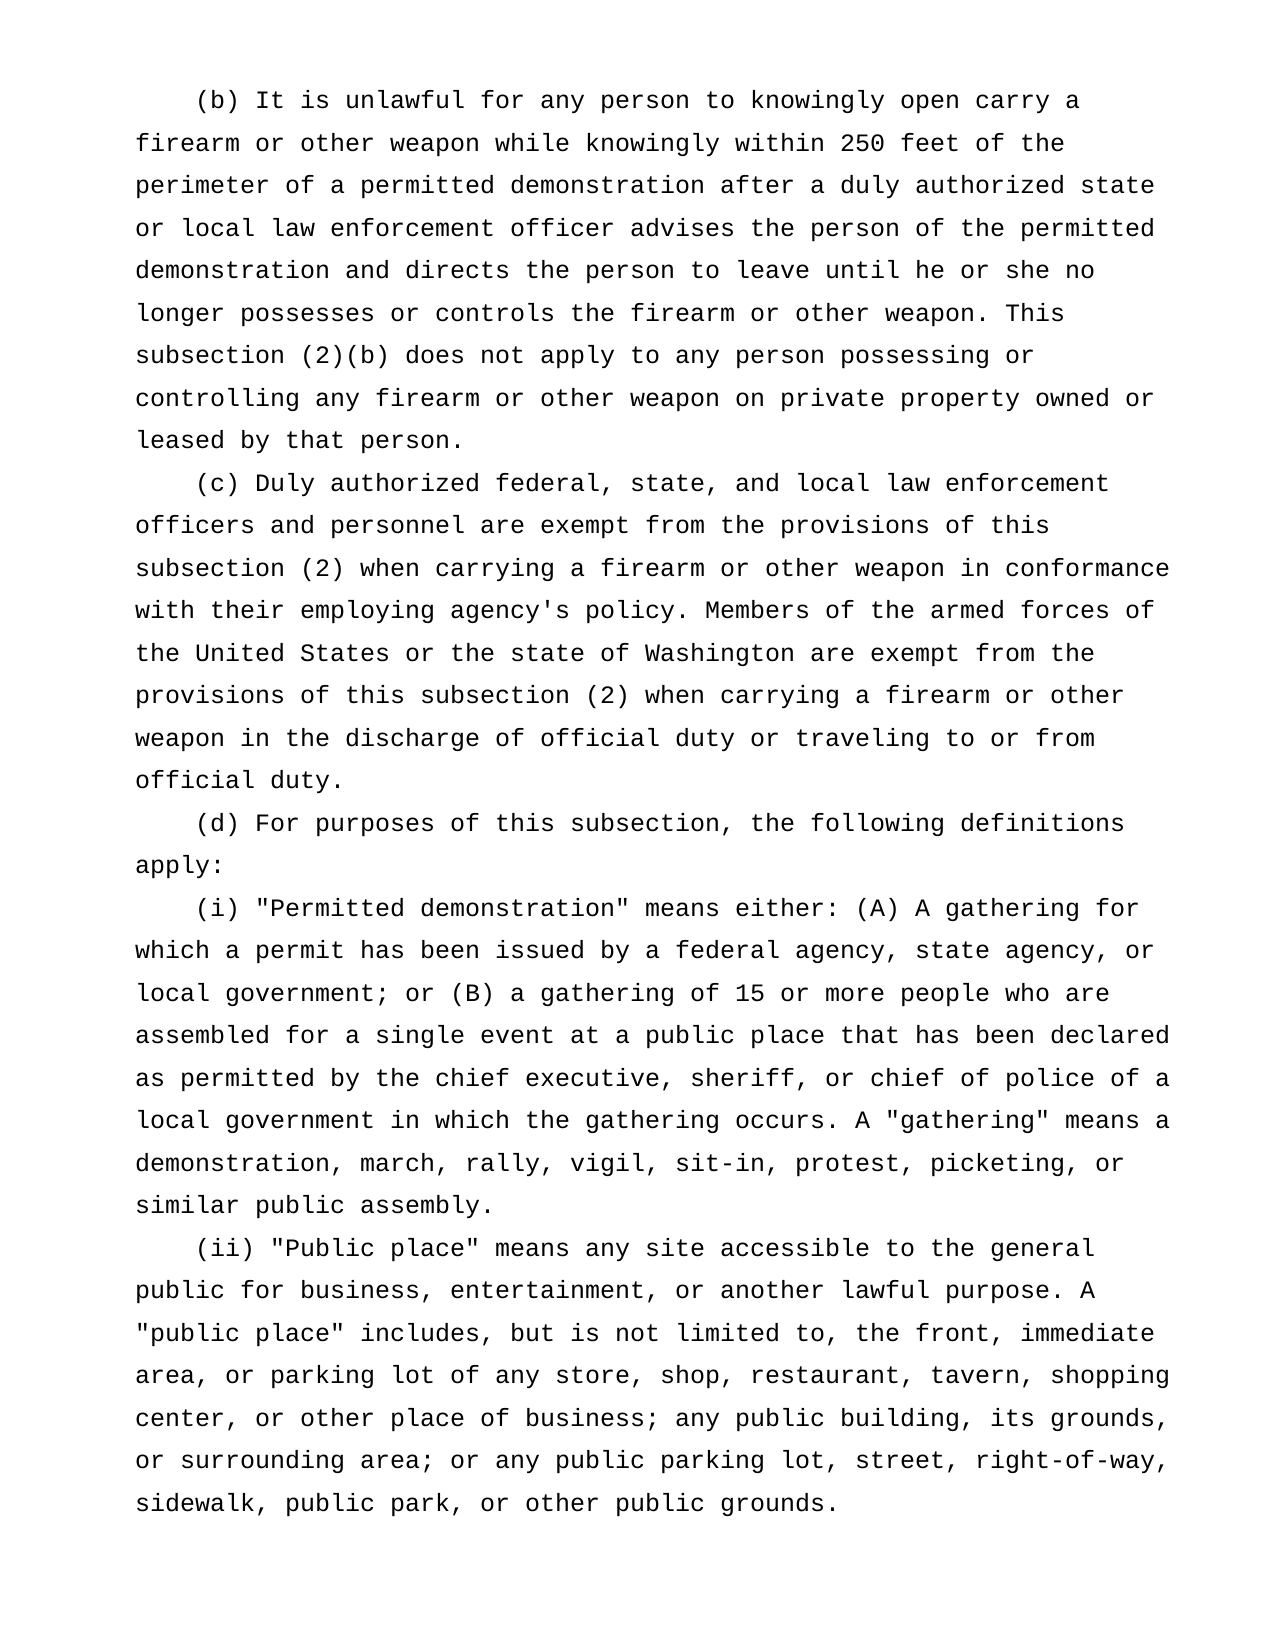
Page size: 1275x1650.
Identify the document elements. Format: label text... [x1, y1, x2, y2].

text (c) Duly authorized federal, state, and local law enforcement officers and personnel are exempt from the provisions of this subsection (2) when carrying a firearm or other weapon in conformance with their employing agency's policy. Members of the armed forces of the United States or the state of Washington are exempt from the provisions of this subsection (2) when carrying a firearm or other weapon in the discharge of official duty or traveling to or from official duty. [135, 457, 1170, 797]
text (i) "Permitted demonstration" means either: (A) A gathering for which a permit has been issued by a federal agency, state agency, or local government; or (B) a gathering of 15 or more people who are assembled for a single event at a public place that has been declared as permitted by the chief executive, sheriff, or chief of police of a local government in which the gathering occurs. A "gathering" means a demonstration, march, rally, vigil, sit-in, protest, picketing, or similar public assembly. [135, 882, 1170, 1222]
text (d) For purposes of this subsection, the following definitions apply: [135, 797, 1170, 882]
text (ii) "Public place" means any site accessible to the general public for business, entertainment, or another lawful purpose. A "public place" includes, but is not limited to, the front, immediate area, or parking lot of any store, shop, restaurant, tavern, shopping center, or other place of business; any public building, its grounds, or surrounding area; or any public parking lot, street, right-of-way, sidewalk, public park, or other public grounds. [135, 1222, 1170, 1520]
text (b) It is unlawful for any person to knowingly open carry a firearm or other weapon while knowingly within 250 feet of the perimeter of a permitted demonstration after a duly authorized state or local law enforcement officer advises the person of the permitted demonstration and directs the person to leave until he or she no longer possesses or controls the firearm or other weapon. This subsection (2)(b) does not apply to any person possessing or controlling any firearm or other weapon on private property owned or leased by that person. [135, 75, 1170, 457]
